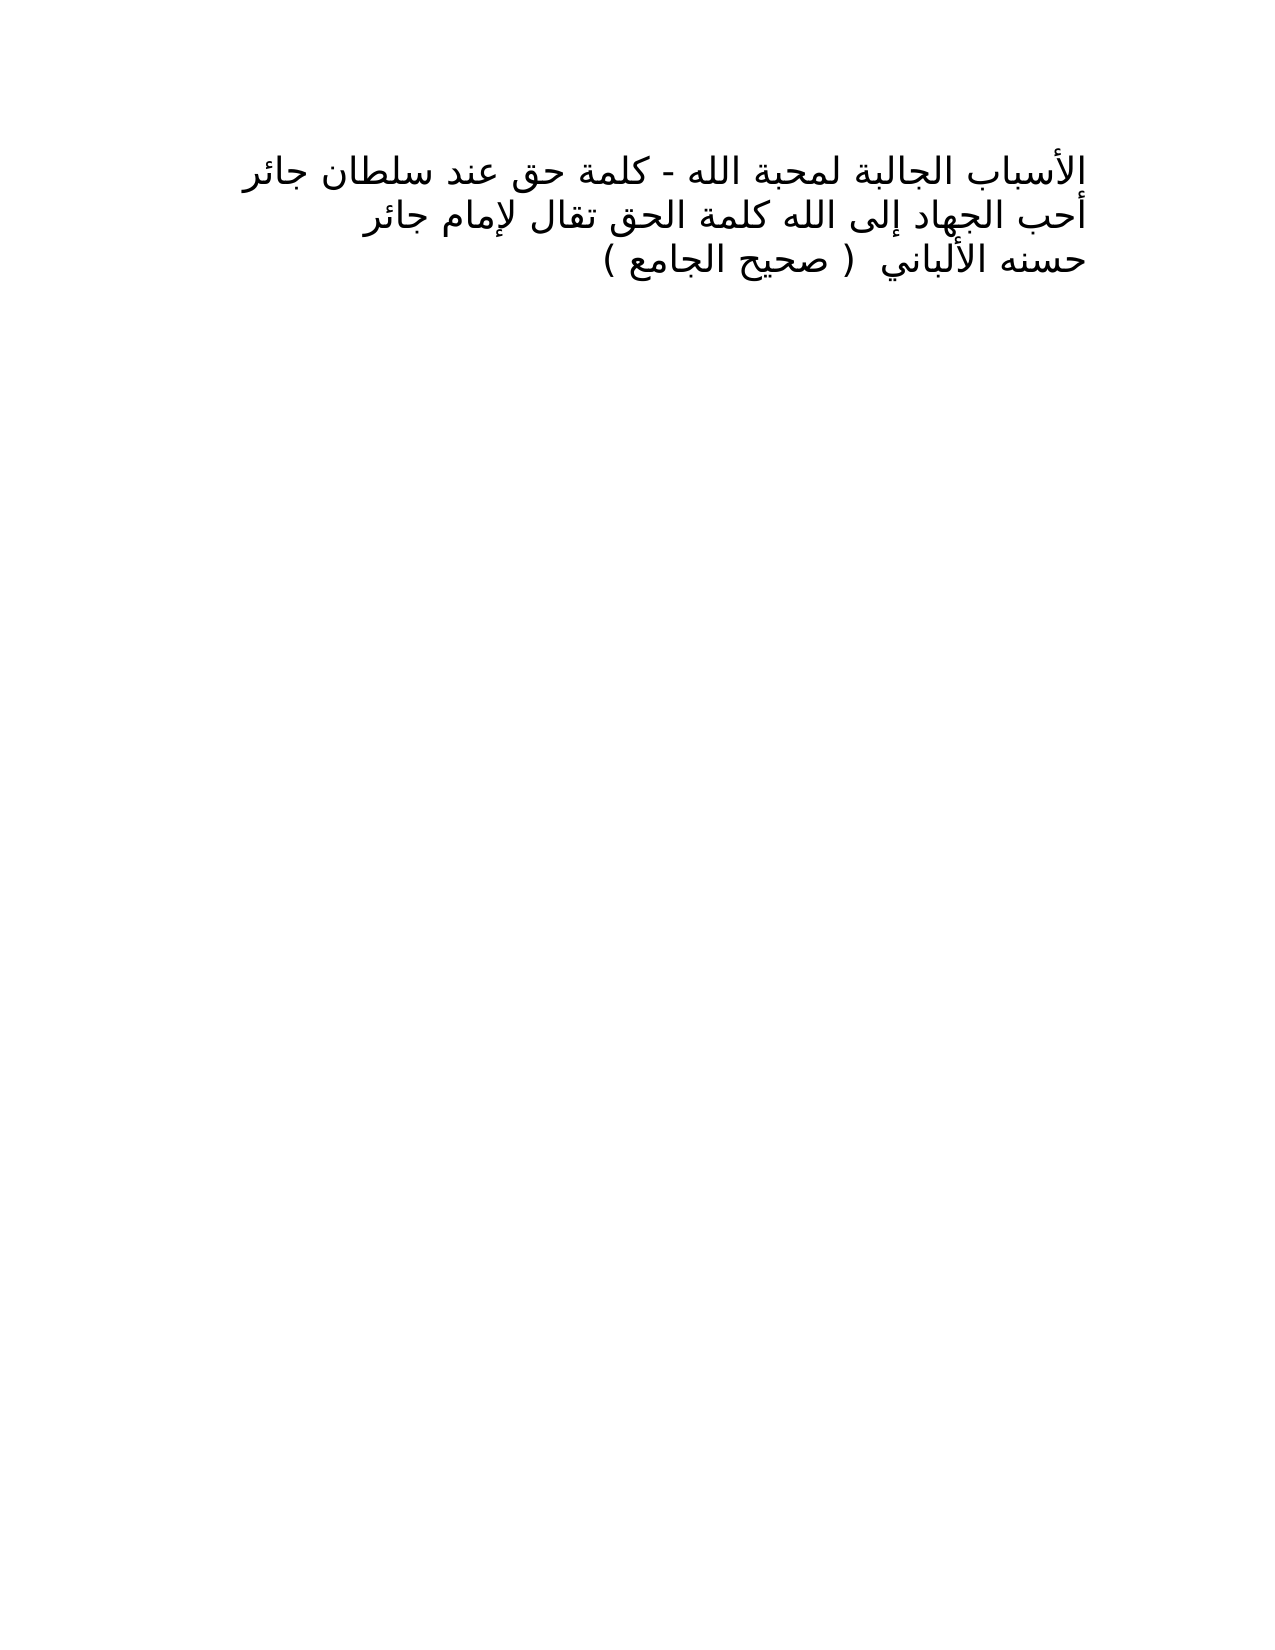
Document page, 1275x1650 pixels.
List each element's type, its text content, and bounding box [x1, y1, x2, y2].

text الأسباب الجالبة لمحبة الله - كلمة حق عند سلطان جائر [187, 150, 1087, 194]
text أحب الجهاد إلى الله كلمة الحق تقال لإمام جائر [187, 194, 1087, 237]
text حسنه الألباني ( صحيح الجامع ) [187, 237, 1087, 281]
